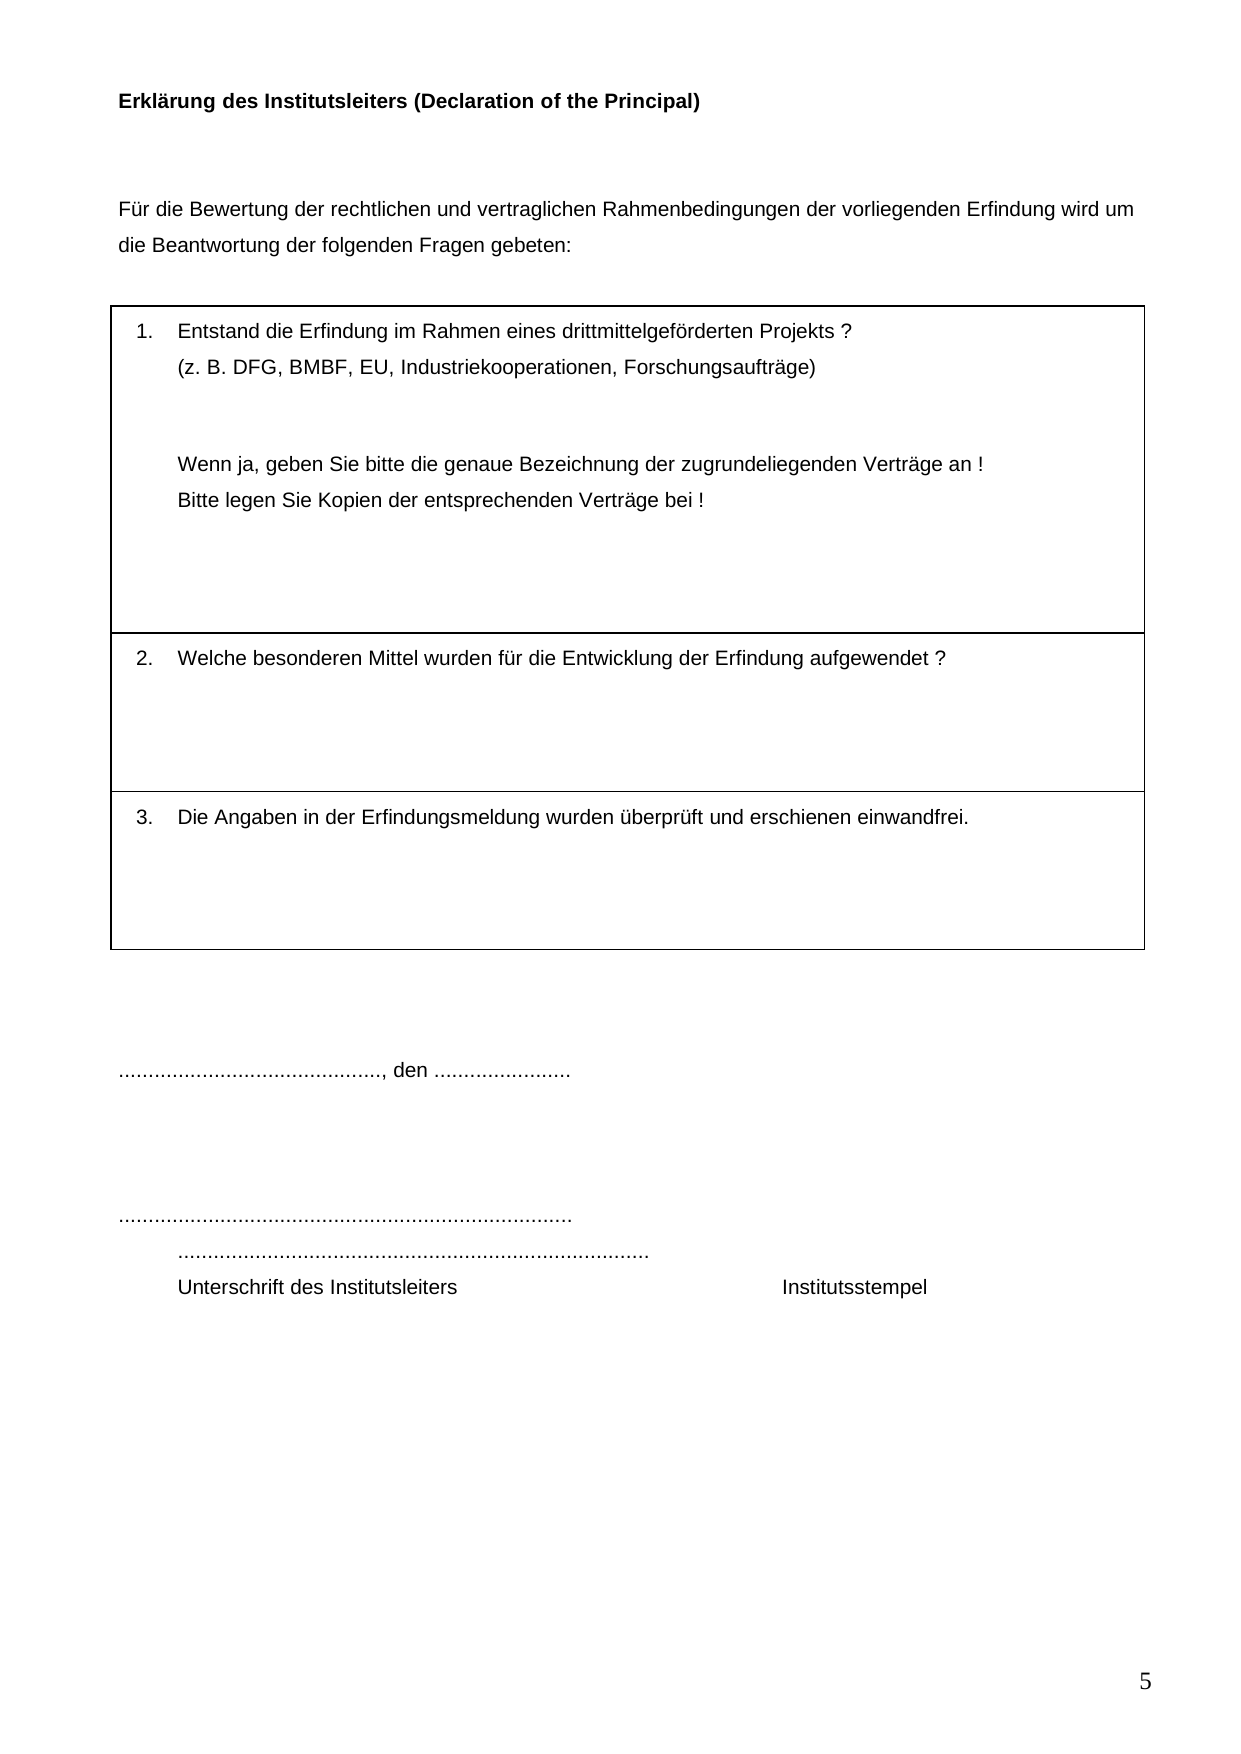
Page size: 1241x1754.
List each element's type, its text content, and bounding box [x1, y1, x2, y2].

text Erklärung des Institutsleiters (Declaration of the Principal) [118, 89, 1152, 113]
table_cell 3. Die Angaben in der Erfindungsmeldung wurden überprüft und erschienen einwandfrei. [112, 792, 1144, 949]
table_cell 2. Welche besonderen Mittel wurden für die Entwicklung der Erfindung aufgewendet ? [112, 634, 1144, 791]
table_header 1. Entstand die Erfindung im Rahmen eines drittmittelgeförderten Projekts ? (z. B. DFG, BMBF, EU, Industriekooperationen, Forschungsaufträge) Wenn ja, geben Sie bitte die genaue Bezeichnung der zugrundeliegenden Verträge an ! Bitte legen Sie Kopien der entsprechenden Verträge bei ! [112, 307, 1144, 632]
text Für die Bewertung der rechtlichen und vertraglichen Rahmenbedingungen der vorliegenden Erfindung wird um die Beantwortung der folgenden Fragen gebeten: [118, 197, 1152, 257]
text ............................................, den ....................... [118, 1058, 1152, 1082]
text ............................................................................ ............................................................................... [118, 1203, 1152, 1263]
text Unterschrift des Institutsleiters Institutsstempel [118, 1275, 1152, 1299]
